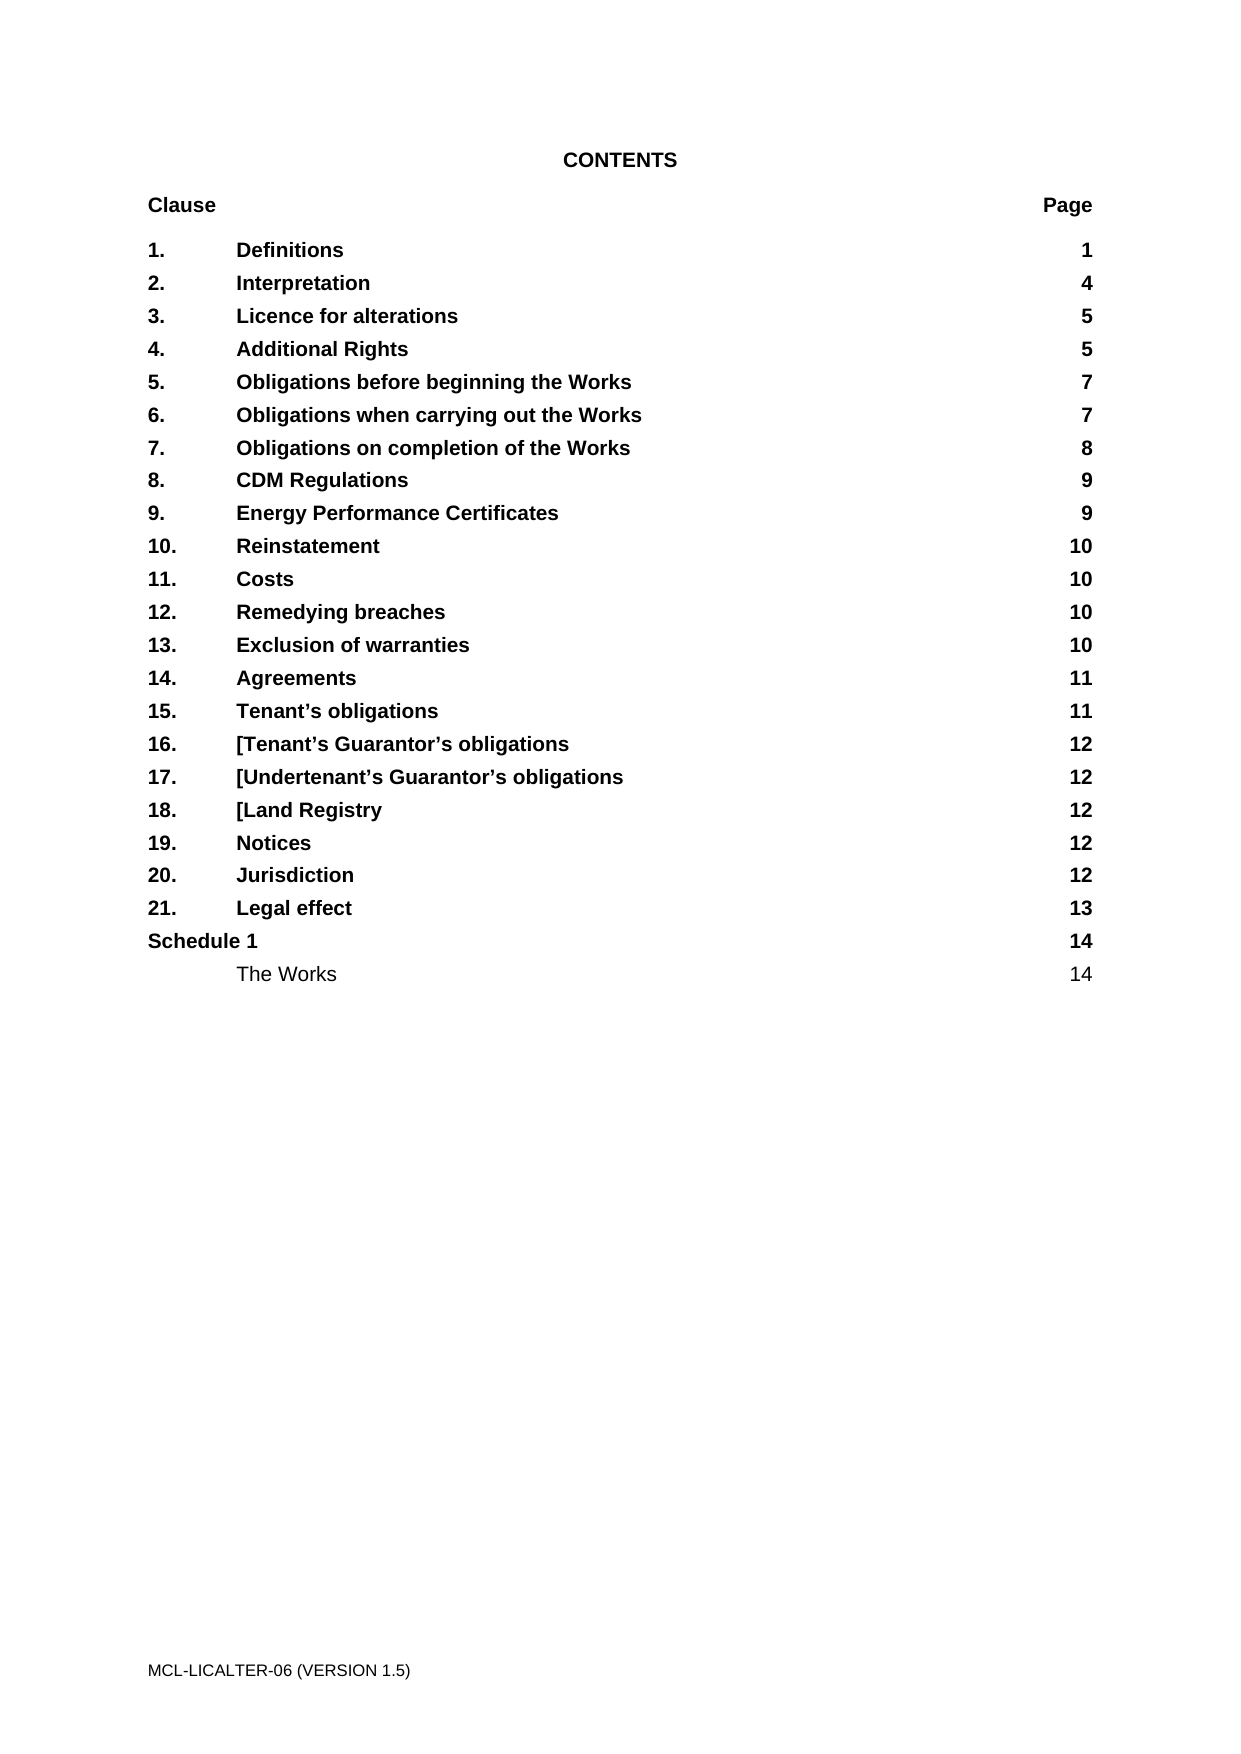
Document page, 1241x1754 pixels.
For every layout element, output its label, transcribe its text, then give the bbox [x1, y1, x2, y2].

text 5. Obligations before beginning the Works 7 [148, 369, 1093, 393]
text 3. Licence for alterations 5 [148, 304, 1093, 328]
text 20. Jurisdiction 12 [148, 863, 1093, 887]
text 2. Interpretation 4 [148, 271, 1093, 295]
text 8. CDM Regulations 9 [148, 468, 1093, 492]
text 15. Tenant’s obligations 11 [148, 699, 1093, 723]
text 21. Legal effect 13 [148, 896, 1093, 920]
text 4. Additional Rights 5 [148, 337, 1093, 361]
text 11. Costs 10 [148, 567, 1093, 591]
text 18. [Land Registry 12 [148, 797, 1093, 821]
text 9. Energy Performance Certificates 9 [148, 501, 1093, 525]
text 13. Exclusion of warranties 10 [148, 633, 1093, 657]
text 12. Remedying breaches 10 [148, 600, 1093, 624]
text 1. Definitions 1 [148, 238, 1093, 262]
text 17. [Undertenant’s Guarantor’s obligations 12 [148, 764, 1093, 788]
text The Works 14 [236, 962, 1093, 986]
text CONTENTS [148, 148, 1093, 172]
text 7. Obligations on completion of the Works 8 [148, 435, 1093, 459]
text 14. Agreements 11 [148, 666, 1093, 690]
text 6. Obligations when carrying out the Works 7 [148, 402, 1093, 426]
text Clause Page [148, 193, 1093, 217]
text Schedule 1 14 [148, 929, 1093, 953]
text 19. Notices 12 [148, 830, 1093, 854]
text 10. Reinstatement 10 [148, 534, 1093, 558]
text 16. [Tenant’s Guarantor’s obligations 12 [148, 732, 1093, 756]
